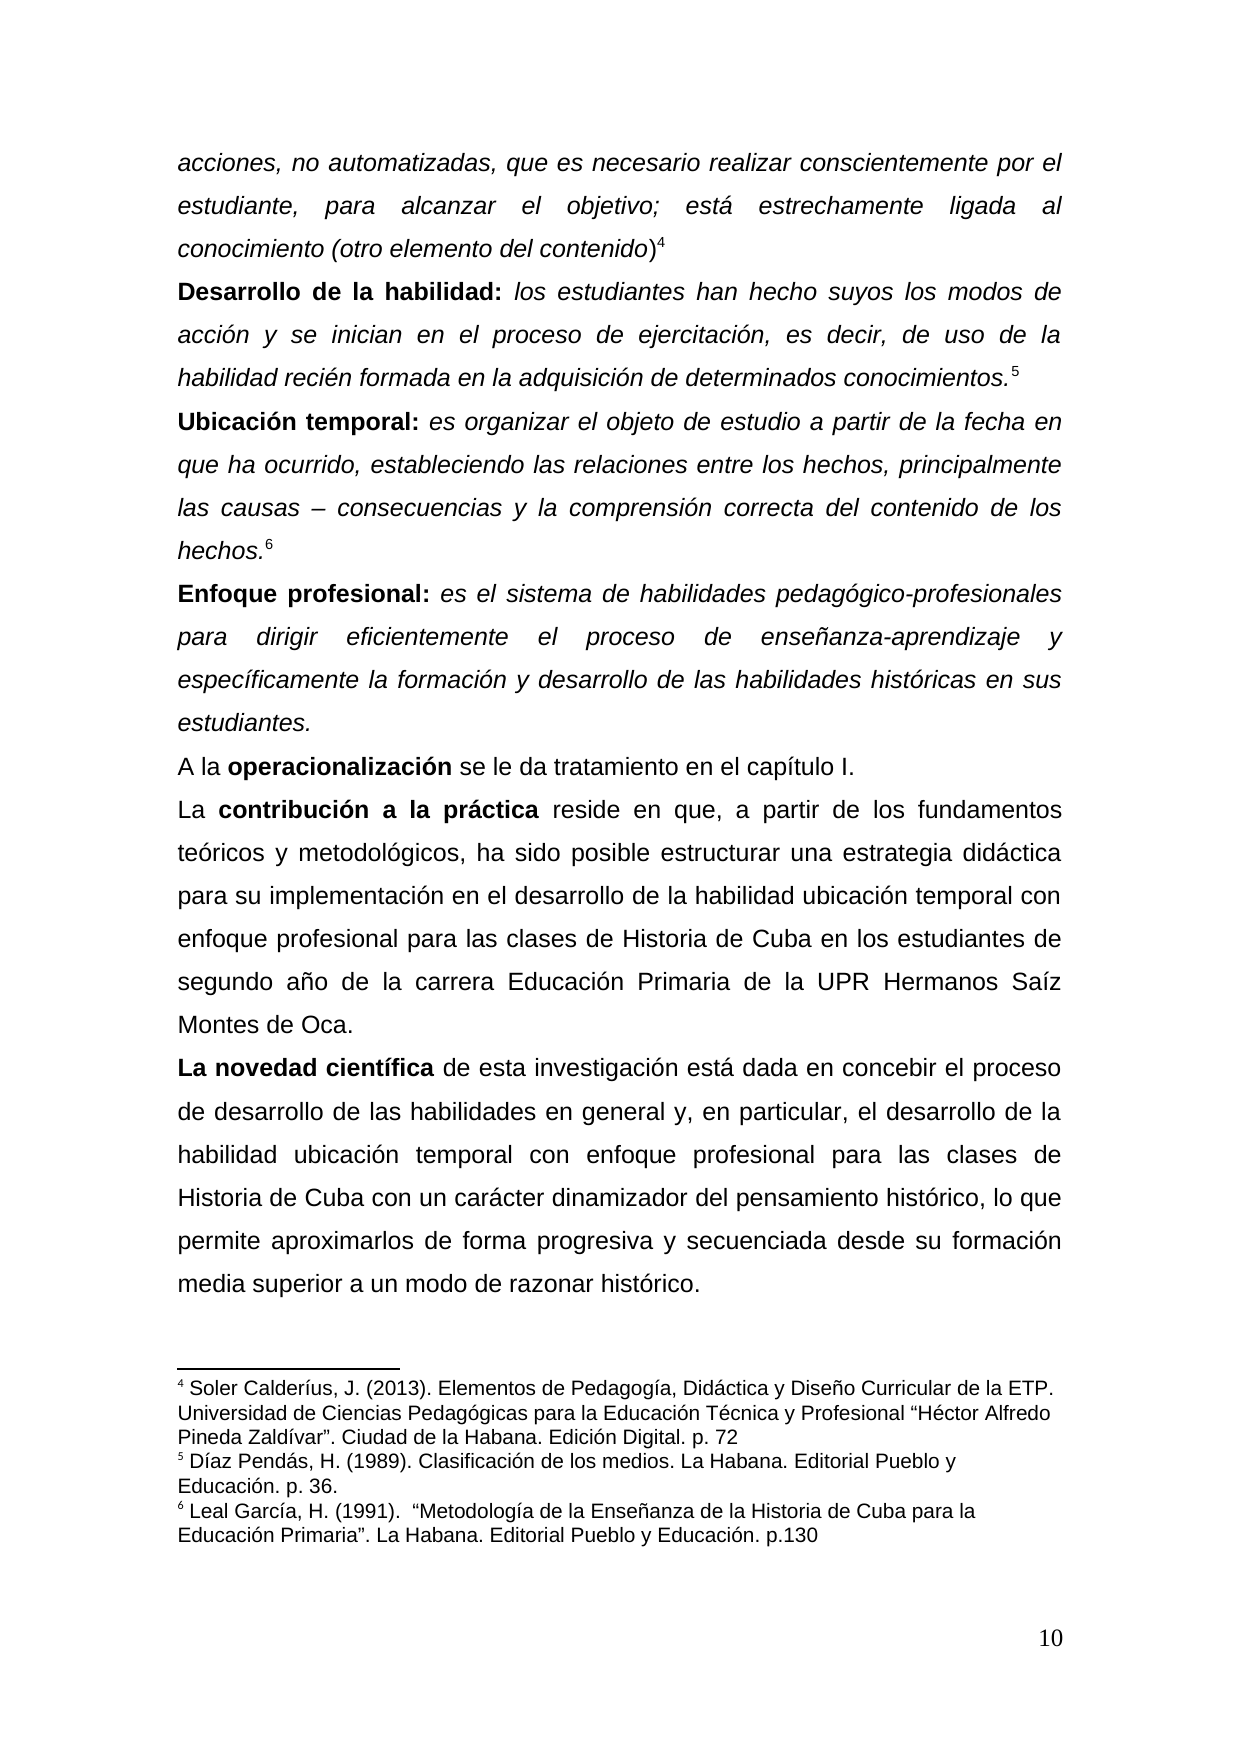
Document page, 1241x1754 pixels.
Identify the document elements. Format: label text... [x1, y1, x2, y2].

text A la operacionalización se le da tratamiento en el capítulo I. [177, 751, 1063, 780]
text La novedad científica de esta investigación está dada en concebir el proceso de desarrollo de las habilidades en general y, en particular, el desarrollo de la habilidad ubicación temporal con enfoque profesional para las clases de Historia de Cuba con un carácter dinamizador del pensamiento histórico, lo que permite aproximarlos de forma progresiva y secuenciada desde su formación media superior a un modo de razonar histórico. [177, 1053, 1063, 1298]
text La contribución a la práctica reside en que, a partir de los fundamentos teóricos y metodológicos, ha sido posible estructurar una estrategia didáctica para su implementación en el desarrollo de la habilidad ubicación temporal con enfoque profesional para las clases de Historia de Cuba en los estudiantes de segundo año de la carrera Educación Primaria de la UPR Hermanos Saíz Montes de Oca. [177, 794, 1063, 1039]
text Desarrollo de la habilidad: los estudiantes han hecho suyos los modos de acción y se inician en el proceso de ejercitación, es decir, de uso de la habilidad recién formada en la adquisición de determinados conocimientos. [177, 277, 1063, 392]
text Enfoque profesional: es el sistema de habilidades pedagógico-profesionales para dirigir eficientemente el proceso de enseñanza-aprendizaje y específicamente la formación y desarrollo de las habilidades históricas en sus estudiantes. [177, 579, 1063, 737]
text Ubicación temporal: es organizar el objeto de estudio a partir de la fecha en que ha ocurrido, estableciendo las relaciones entre los hechos, principalmente las causas – consecuencias y la comprensión correcta del contenido de los hechos. [177, 406, 1063, 564]
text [177, 148, 1063, 263]
